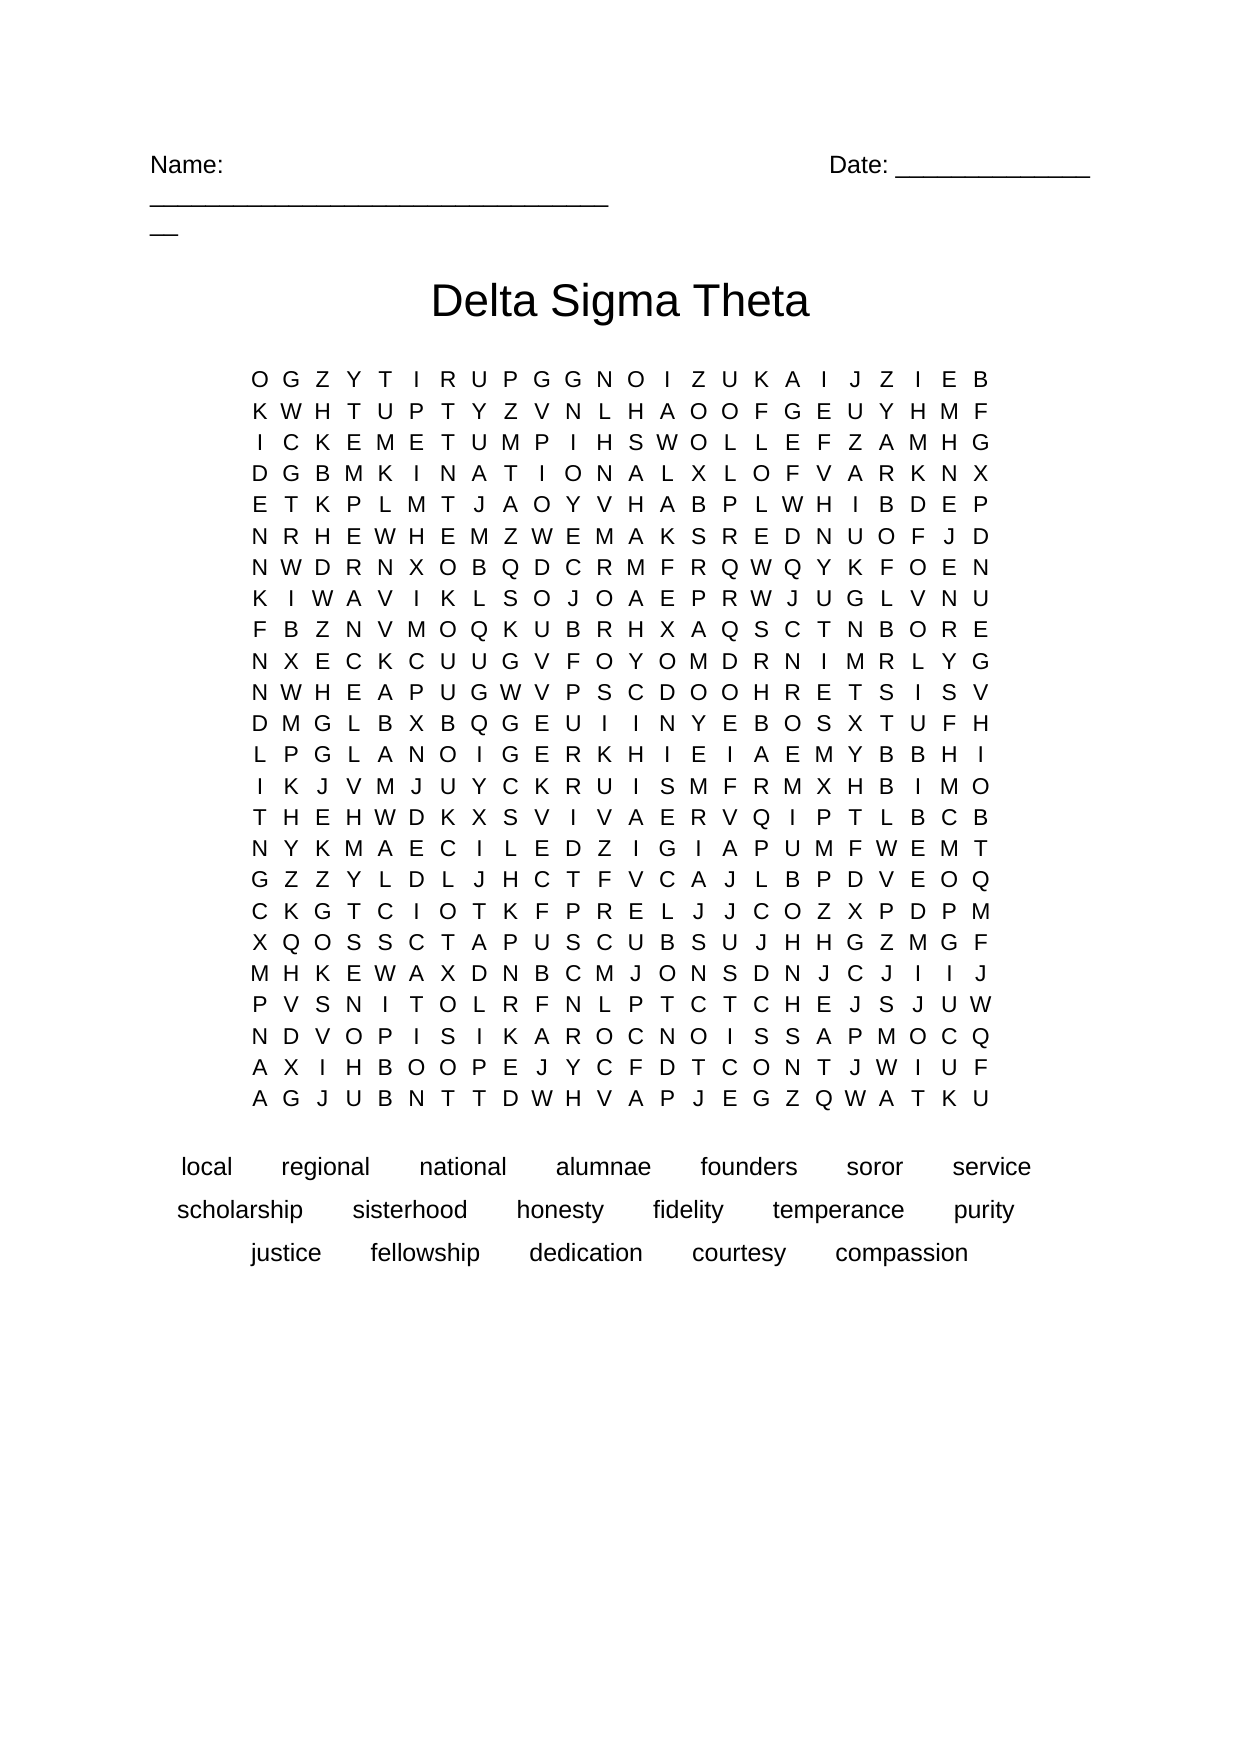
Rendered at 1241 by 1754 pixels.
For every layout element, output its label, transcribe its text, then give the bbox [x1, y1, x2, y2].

table_header B [965, 364, 996, 395]
table_cell X [651, 614, 683, 645]
table_cell O [589, 1020, 620, 1051]
table_cell O [432, 551, 463, 583]
table_cell L [589, 395, 620, 426]
table_cell B [526, 958, 557, 989]
table_cell U [840, 395, 871, 426]
table_cell C [589, 926, 620, 958]
table_cell E [338, 520, 369, 551]
table_cell S [683, 926, 714, 958]
table_cell U [589, 770, 620, 801]
table_cell Q [965, 1020, 996, 1051]
table_cell L [369, 489, 401, 520]
table_cell O [934, 864, 965, 895]
table_cell O [651, 958, 683, 989]
table_cell N [369, 551, 401, 583]
table_cell E [401, 833, 432, 864]
table_cell L [369, 864, 401, 895]
table_cell C [651, 864, 683, 895]
table_cell K [275, 770, 307, 801]
table_cell B [871, 770, 902, 801]
table_cell H [338, 1051, 369, 1083]
table_cell O [714, 676, 745, 708]
table_cell T [840, 801, 871, 833]
table_cell G [745, 1083, 777, 1114]
table_cell A [651, 395, 683, 426]
table_cell J [401, 770, 432, 801]
table_cell H [338, 801, 369, 833]
table_cell J [745, 926, 777, 958]
table_cell S [338, 926, 369, 958]
table_cell J [714, 895, 745, 926]
table_cell H [934, 426, 965, 458]
table_cell C [244, 895, 275, 926]
table_cell G [934, 926, 965, 958]
table_cell I [808, 645, 839, 676]
table_cell A [620, 1083, 651, 1114]
table_cell S [777, 1020, 808, 1051]
table_cell M [589, 520, 620, 551]
table_cell S [808, 708, 839, 739]
table_cell M [808, 739, 839, 770]
table_cell P [934, 895, 965, 926]
table_cell M [401, 489, 432, 520]
table_cell C [683, 989, 714, 1020]
table_cell F [714, 770, 745, 801]
table_cell M [589, 958, 620, 989]
table_cell C [369, 895, 401, 926]
table_cell H [620, 739, 651, 770]
table_header Z [871, 364, 902, 395]
table_cell P [808, 864, 839, 895]
table_cell O [589, 583, 620, 614]
table_cell B [369, 1051, 401, 1083]
table_cell Q [464, 708, 495, 739]
table_header I [651, 364, 683, 395]
table_cell W [526, 1083, 557, 1114]
table_cell X [808, 770, 839, 801]
table_cell K [307, 426, 338, 458]
table_cell E [338, 426, 369, 458]
table_cell D [777, 520, 808, 551]
table_cell C [934, 801, 965, 833]
table_cell N [558, 395, 589, 426]
table_cell E [338, 676, 369, 708]
table_cell A [495, 489, 526, 520]
table_cell N [338, 989, 369, 1020]
table_cell X [244, 926, 275, 958]
table_cell R [495, 989, 526, 1020]
table_cell S [369, 926, 401, 958]
table_cell O [683, 676, 714, 708]
table_cell H [840, 770, 871, 801]
table_cell Y [558, 489, 589, 520]
table_cell W [369, 520, 401, 551]
table_cell G [275, 1083, 307, 1114]
table_cell V [369, 583, 401, 614]
table_cell U [965, 1083, 996, 1114]
table_cell P [495, 926, 526, 958]
table_cell B [965, 801, 996, 833]
table_cell A [464, 458, 495, 489]
table_cell J [526, 1051, 557, 1083]
table_cell N [589, 458, 620, 489]
table_cell U [620, 926, 651, 958]
table_cell A [244, 1051, 275, 1083]
table_cell M [620, 551, 651, 583]
table_cell W [369, 958, 401, 989]
table_cell D [651, 1051, 683, 1083]
table_cell Q [714, 551, 745, 583]
table_cell M [683, 770, 714, 801]
table_cell G [777, 395, 808, 426]
table_cell S [745, 1020, 777, 1051]
table_cell E [526, 708, 557, 739]
table_cell R [558, 770, 589, 801]
table_cell A [369, 833, 401, 864]
table_cell D [401, 801, 432, 833]
table_cell O [338, 1020, 369, 1051]
table_cell J [464, 489, 495, 520]
table_cell T [275, 489, 307, 520]
table_cell C [745, 895, 777, 926]
table_cell R [745, 645, 777, 676]
table_cell S [934, 676, 965, 708]
table_cell X [401, 708, 432, 739]
table_cell K [432, 801, 463, 833]
table_cell Z [840, 426, 871, 458]
table_cell O [902, 551, 933, 583]
table_cell P [620, 989, 651, 1020]
table_cell R [338, 551, 369, 583]
table_cell L [464, 583, 495, 614]
table_cell C [401, 645, 432, 676]
table_cell P [745, 833, 777, 864]
table_cell I [244, 426, 275, 458]
table_cell S [683, 520, 714, 551]
table_cell N [244, 551, 275, 583]
table_cell E [651, 583, 683, 614]
table_cell F [589, 864, 620, 895]
table_cell E [683, 739, 714, 770]
table_cell B [871, 489, 902, 520]
table_cell E [934, 489, 965, 520]
table_cell O [432, 1051, 463, 1083]
table_cell Y [620, 645, 651, 676]
table_cell W [275, 551, 307, 583]
table_cell R [589, 895, 620, 926]
table_cell I [902, 1051, 933, 1083]
table_cell L [745, 864, 777, 895]
table_cell W [275, 395, 307, 426]
table_header R [432, 364, 463, 395]
table_cell E [714, 1083, 745, 1114]
table_cell R [275, 520, 307, 551]
table_cell A [840, 458, 871, 489]
table_header I [808, 364, 839, 395]
table_cell T [683, 1051, 714, 1083]
table_cell J [307, 770, 338, 801]
table_cell G [495, 739, 526, 770]
table_header E [934, 364, 965, 395]
table_cell M [808, 833, 839, 864]
table_cell A [464, 926, 495, 958]
table_cell M [683, 645, 714, 676]
table_cell X [464, 801, 495, 833]
table_cell D [495, 1083, 526, 1114]
table_cell R [589, 551, 620, 583]
table_cell E [934, 551, 965, 583]
table_header J [840, 364, 871, 395]
table_cell R [934, 614, 965, 645]
table_header I [401, 364, 432, 395]
table_cell L [495, 833, 526, 864]
table_cell C [558, 958, 589, 989]
table_cell O [526, 489, 557, 520]
table_cell O [526, 583, 557, 614]
table_cell F [840, 833, 871, 864]
table_cell O [683, 395, 714, 426]
table_cell E [808, 395, 839, 426]
table_cell S [871, 676, 902, 708]
table_cell E [244, 489, 275, 520]
table_cell D [526, 551, 557, 583]
table_cell A [745, 739, 777, 770]
table_header N [589, 364, 620, 395]
table_cell R [589, 614, 620, 645]
table_cell I [526, 458, 557, 489]
table_cell A [871, 1083, 902, 1114]
table_cell O [432, 614, 463, 645]
table_cell K [589, 739, 620, 770]
table_cell R [745, 770, 777, 801]
table_cell C [526, 864, 557, 895]
table_cell H [307, 395, 338, 426]
table_cell U [464, 426, 495, 458]
table_cell L [338, 739, 369, 770]
table_cell P [871, 895, 902, 926]
table_cell E [432, 520, 463, 551]
table_cell G [965, 645, 996, 676]
table_cell U [526, 926, 557, 958]
table_cell G [307, 895, 338, 926]
table_cell D [275, 1020, 307, 1051]
table_cell F [526, 895, 557, 926]
table_cell O [965, 770, 996, 801]
table_cell M [338, 833, 369, 864]
table_cell L [871, 801, 902, 833]
table_cell U [934, 1051, 965, 1083]
table_cell E [902, 833, 933, 864]
table_cell W [871, 1051, 902, 1083]
table_cell I [714, 739, 745, 770]
table_cell I [307, 1051, 338, 1083]
table_cell V [589, 801, 620, 833]
table_cell E [651, 801, 683, 833]
table_cell G [840, 926, 871, 958]
table_cell A [683, 614, 714, 645]
table_cell R [714, 520, 745, 551]
table_header G [558, 364, 589, 395]
table_header Y [338, 364, 369, 395]
table_cell R [714, 583, 745, 614]
table_cell T [338, 895, 369, 926]
table_cell K [432, 583, 463, 614]
table_cell C [338, 645, 369, 676]
table_header I [902, 364, 933, 395]
table_cell O [683, 426, 714, 458]
table_cell I [683, 833, 714, 864]
table_header O [244, 364, 275, 395]
table_cell A [369, 739, 401, 770]
table_cell A [244, 1083, 275, 1114]
table_cell E [307, 645, 338, 676]
table_cell O [777, 708, 808, 739]
table_cell M [495, 426, 526, 458]
table_cell Z [307, 614, 338, 645]
table_cell Y [464, 770, 495, 801]
table_cell Q [808, 1083, 839, 1114]
table_header A [777, 364, 808, 395]
table_cell N [777, 958, 808, 989]
table_header U [714, 364, 745, 395]
table_cell K [244, 395, 275, 426]
table_cell F [777, 458, 808, 489]
table_header G [526, 364, 557, 395]
table_cell U [338, 1083, 369, 1114]
table_cell B [683, 489, 714, 520]
table_cell I [620, 708, 651, 739]
table_cell H [902, 395, 933, 426]
table_cell P [244, 989, 275, 1020]
table_cell M [934, 770, 965, 801]
table_cell I [902, 676, 933, 708]
table_cell W [840, 1083, 871, 1114]
table_cell Z [589, 833, 620, 864]
table_cell B [432, 708, 463, 739]
table_cell J [934, 520, 965, 551]
table_cell U [432, 676, 463, 708]
table_header Date: ______________ [620, 150, 1090, 274]
table_cell B [745, 708, 777, 739]
table_cell U [558, 708, 589, 739]
table_cell M [369, 770, 401, 801]
table_cell I [464, 739, 495, 770]
table_cell Q [495, 551, 526, 583]
table_cell A [714, 833, 745, 864]
table_cell M [902, 426, 933, 458]
table_cell L [714, 458, 745, 489]
table_cell P [965, 489, 996, 520]
table_cell H [275, 801, 307, 833]
table_cell P [651, 1083, 683, 1114]
table_cell J [965, 958, 996, 989]
table_cell I [902, 958, 933, 989]
table_cell H [808, 926, 839, 958]
table_cell J [683, 895, 714, 926]
table_cell K [244, 583, 275, 614]
table_cell J [683, 1083, 714, 1114]
table_cell I [620, 770, 651, 801]
table_cell R [683, 551, 714, 583]
table_cell V [589, 1083, 620, 1114]
table_cell A [871, 426, 902, 458]
table_cell A [369, 676, 401, 708]
table_cell U [840, 520, 871, 551]
table_cell G [495, 645, 526, 676]
table_cell A [808, 1020, 839, 1051]
table_cell A [526, 1020, 557, 1051]
table_cell W [369, 801, 401, 833]
table_cell U [526, 614, 557, 645]
table_cell B [651, 926, 683, 958]
table_cell R [871, 645, 902, 676]
table_cell B [307, 458, 338, 489]
table_cell K [495, 895, 526, 926]
table_cell U [965, 583, 996, 614]
table_cell P [840, 1020, 871, 1051]
table_cell H [934, 739, 965, 770]
table_cell E [338, 958, 369, 989]
table_cell I [558, 801, 589, 833]
table_cell J [871, 958, 902, 989]
table_cell N [244, 645, 275, 676]
table_cell K [307, 489, 338, 520]
table_cell M [965, 895, 996, 926]
table_cell V [338, 770, 369, 801]
table_cell K [840, 551, 871, 583]
table_cell U [902, 708, 933, 739]
table_cell H [965, 708, 996, 739]
table_cell O [432, 739, 463, 770]
table_cell A [338, 583, 369, 614]
table_cell K [495, 1020, 526, 1051]
table_cell T [338, 395, 369, 426]
table_cell C [620, 1020, 651, 1051]
table_cell N [244, 833, 275, 864]
table_cell U [369, 395, 401, 426]
table_cell B [464, 551, 495, 583]
table_cell N [401, 1083, 432, 1114]
table_cell V [808, 458, 839, 489]
text local regional national alumnae founders soror service scholarship sisterhood honesty fidelity temperance purity justice fellowship dedication courtesy compassion [150, 1151, 1090, 1266]
table_cell O [745, 1051, 777, 1083]
table_cell S [432, 1020, 463, 1051]
table_cell D [244, 708, 275, 739]
table_cell J [307, 1083, 338, 1114]
table_cell E [495, 1051, 526, 1083]
table_cell U [934, 989, 965, 1020]
table_header O [620, 364, 651, 395]
table_cell S [558, 926, 589, 958]
table_cell H [589, 426, 620, 458]
table_cell U [714, 926, 745, 958]
table_header Name: ___________________________________ [150, 150, 620, 274]
table_cell M [275, 708, 307, 739]
table_cell J [840, 989, 871, 1020]
table_cell E [777, 426, 808, 458]
table_cell N [651, 708, 683, 739]
table_cell O [589, 645, 620, 676]
table_cell I [275, 583, 307, 614]
table_cell J [464, 864, 495, 895]
table_cell N [965, 551, 996, 583]
table_cell H [620, 614, 651, 645]
table_cell C [589, 1051, 620, 1083]
table_cell B [871, 614, 902, 645]
table_cell K [307, 833, 338, 864]
table_cell Y [871, 395, 902, 426]
table_cell B [871, 739, 902, 770]
table_cell P [526, 426, 557, 458]
table_cell D [558, 833, 589, 864]
table_cell F [526, 989, 557, 1020]
table_cell I [401, 583, 432, 614]
table_cell C [934, 1020, 965, 1051]
table_cell I [401, 458, 432, 489]
table_cell C [714, 1051, 745, 1083]
table_cell T [432, 1083, 463, 1114]
table_cell I [401, 1020, 432, 1051]
table_cell W [777, 489, 808, 520]
table_cell F [620, 1051, 651, 1083]
table_cell I [244, 770, 275, 801]
table_cell I [589, 708, 620, 739]
table_cell C [840, 958, 871, 989]
table_cell P [369, 1020, 401, 1051]
table_cell O [651, 645, 683, 676]
table_cell Q [745, 801, 777, 833]
table_cell E [401, 426, 432, 458]
table_cell H [401, 520, 432, 551]
table_cell T [651, 989, 683, 1020]
table_cell D [902, 895, 933, 926]
table_cell L [651, 458, 683, 489]
table_cell L [651, 895, 683, 926]
table_cell M [338, 458, 369, 489]
table_cell T [840, 676, 871, 708]
table_cell A [683, 864, 714, 895]
table_cell H [777, 926, 808, 958]
table_cell E [307, 801, 338, 833]
table_cell J [808, 958, 839, 989]
table_cell R [871, 458, 902, 489]
table_cell N [432, 458, 463, 489]
table_cell F [745, 395, 777, 426]
table_cell W [745, 583, 777, 614]
table_cell T [432, 426, 463, 458]
table_cell L [589, 989, 620, 1020]
table_cell D [902, 489, 933, 520]
table_cell M [777, 770, 808, 801]
table_cell K [902, 458, 933, 489]
table_cell H [620, 395, 651, 426]
table_cell F [651, 551, 683, 583]
table_cell M [401, 614, 432, 645]
table_cell Y [338, 864, 369, 895]
table_cell V [871, 864, 902, 895]
table_cell U [464, 645, 495, 676]
table_cell L [338, 708, 369, 739]
table_cell Q [714, 614, 745, 645]
table_cell T [871, 708, 902, 739]
table_header T [369, 364, 401, 395]
table_cell V [275, 989, 307, 1020]
table_cell T [464, 1083, 495, 1114]
table_cell G [840, 583, 871, 614]
table_cell N [934, 458, 965, 489]
table_cell X [275, 1051, 307, 1083]
table_cell P [808, 801, 839, 833]
table_cell A [620, 458, 651, 489]
table_cell T [808, 614, 839, 645]
table_cell N [495, 958, 526, 989]
table_cell G [307, 739, 338, 770]
table_cell O [902, 614, 933, 645]
table_cell W [965, 989, 996, 1020]
table_cell T [432, 395, 463, 426]
table_cell N [651, 1020, 683, 1051]
table_cell Z [307, 864, 338, 895]
table_cell N [808, 520, 839, 551]
table_cell C [275, 426, 307, 458]
table_cell B [902, 739, 933, 770]
table_cell W [526, 520, 557, 551]
table_cell Y [464, 395, 495, 426]
table_cell E [620, 895, 651, 926]
table_cell C [777, 614, 808, 645]
table_cell P [464, 1051, 495, 1083]
table_cell J [840, 1051, 871, 1083]
table_cell E [808, 989, 839, 1020]
table_cell D [464, 958, 495, 989]
title Delta Sigma Theta [150, 274, 1090, 326]
table_cell M [934, 395, 965, 426]
table_cell V [307, 1020, 338, 1051]
table_cell W [307, 583, 338, 614]
table_cell Q [464, 614, 495, 645]
table_cell T [432, 926, 463, 958]
table_cell F [965, 395, 996, 426]
table_cell L [902, 645, 933, 676]
table_cell O [777, 895, 808, 926]
table_cell B [369, 708, 401, 739]
table_cell Z [495, 395, 526, 426]
table_cell I [777, 801, 808, 833]
table_header U [464, 364, 495, 395]
table_cell B [558, 614, 589, 645]
table_cell F [244, 614, 275, 645]
table_cell N [777, 645, 808, 676]
table_cell O [432, 895, 463, 926]
table_cell F [902, 520, 933, 551]
table_cell K [275, 895, 307, 926]
table_cell N [338, 614, 369, 645]
table_cell R [558, 1020, 589, 1051]
table_cell L [745, 489, 777, 520]
table_cell O [401, 1051, 432, 1083]
table_cell W [871, 833, 902, 864]
table_cell J [714, 864, 745, 895]
table_cell P [683, 583, 714, 614]
table_cell F [808, 426, 839, 458]
table_cell G [495, 708, 526, 739]
table_cell L [745, 426, 777, 458]
table_cell C [620, 676, 651, 708]
table_cell B [275, 614, 307, 645]
table_cell X [840, 895, 871, 926]
table_cell C [745, 989, 777, 1020]
table_cell H [777, 989, 808, 1020]
table_cell W [495, 676, 526, 708]
table_cell R [558, 739, 589, 770]
table_cell P [338, 489, 369, 520]
table_cell L [871, 583, 902, 614]
table_cell I [714, 1020, 745, 1051]
table_cell V [589, 489, 620, 520]
table_cell F [965, 1051, 996, 1083]
table_cell H [307, 676, 338, 708]
table_cell L [244, 739, 275, 770]
table_cell I [558, 426, 589, 458]
table_cell C [495, 770, 526, 801]
table_cell O [745, 458, 777, 489]
table_cell T [495, 458, 526, 489]
table_cell I [464, 833, 495, 864]
table_cell V [526, 645, 557, 676]
table_cell I [934, 958, 965, 989]
table_cell L [464, 989, 495, 1020]
table_cell N [934, 583, 965, 614]
table_cell H [558, 1083, 589, 1114]
table_cell T [244, 801, 275, 833]
table_cell S [495, 583, 526, 614]
table_cell Q [777, 551, 808, 583]
table_cell H [808, 489, 839, 520]
table_cell M [934, 833, 965, 864]
table_cell N [840, 614, 871, 645]
table_cell L [432, 864, 463, 895]
table_cell G [965, 426, 996, 458]
table_cell H [620, 489, 651, 520]
table_cell N [777, 1051, 808, 1083]
table_cell V [526, 801, 557, 833]
table_cell F [934, 708, 965, 739]
table_cell W [745, 551, 777, 583]
table_header K [745, 364, 777, 395]
table_cell D [840, 864, 871, 895]
table_cell I [401, 895, 432, 926]
table_cell K [495, 614, 526, 645]
table_cell S [307, 989, 338, 1020]
table_cell S [714, 958, 745, 989]
table_cell D [714, 645, 745, 676]
table_cell I [651, 739, 683, 770]
table_cell L [714, 426, 745, 458]
table_cell M [840, 645, 871, 676]
table_cell P [558, 895, 589, 926]
table_cell Y [934, 645, 965, 676]
table_cell E [808, 676, 839, 708]
table_cell F [965, 926, 996, 958]
table_cell U [808, 583, 839, 614]
table_cell M [369, 426, 401, 458]
table_cell Z [495, 520, 526, 551]
table_cell V [620, 864, 651, 895]
table_cell B [777, 864, 808, 895]
table_cell I [840, 489, 871, 520]
table_cell H [495, 864, 526, 895]
table_cell V [526, 395, 557, 426]
table_cell T [401, 989, 432, 1020]
table_cell D [401, 864, 432, 895]
table_cell C [432, 833, 463, 864]
table_cell E [965, 614, 996, 645]
table_cell H [307, 520, 338, 551]
table_cell Z [777, 1083, 808, 1114]
table_cell I [902, 770, 933, 801]
table_cell V [526, 676, 557, 708]
table_cell E [558, 520, 589, 551]
table_cell D [965, 520, 996, 551]
table_cell P [275, 739, 307, 770]
table_cell F [558, 645, 589, 676]
table_cell R [777, 676, 808, 708]
table_cell B [902, 801, 933, 833]
table_cell Y [840, 739, 871, 770]
table_cell K [526, 770, 557, 801]
table_cell J [777, 583, 808, 614]
table_cell I [464, 1020, 495, 1051]
table_cell I [369, 989, 401, 1020]
table_cell E [745, 520, 777, 551]
table_cell T [965, 833, 996, 864]
table_cell F [871, 551, 902, 583]
table_cell G [651, 833, 683, 864]
table_cell S [745, 614, 777, 645]
table_cell J [902, 989, 933, 1020]
table_cell U [432, 770, 463, 801]
table_cell Z [808, 895, 839, 926]
table_cell E [902, 864, 933, 895]
table_cell K [369, 458, 401, 489]
table_cell P [401, 395, 432, 426]
table_cell P [401, 676, 432, 708]
table_cell K [651, 520, 683, 551]
table_cell O [902, 1020, 933, 1051]
table_cell W [651, 426, 683, 458]
table_cell S [589, 676, 620, 708]
table_cell O [683, 1020, 714, 1051]
table_cell E [714, 708, 745, 739]
table_cell M [902, 926, 933, 958]
table_cell S [620, 426, 651, 458]
table_cell S [495, 801, 526, 833]
table_cell Y [683, 708, 714, 739]
table_cell U [777, 833, 808, 864]
table_cell K [307, 958, 338, 989]
table_cell T [464, 895, 495, 926]
table_cell X [965, 458, 996, 489]
table_cell G [307, 708, 338, 739]
table_cell J [558, 583, 589, 614]
table_cell T [558, 864, 589, 895]
table_cell D [651, 676, 683, 708]
table_cell H [275, 958, 307, 989]
table_header Z [683, 364, 714, 395]
table_cell A [620, 801, 651, 833]
table_cell O [871, 520, 902, 551]
table_cell X [683, 458, 714, 489]
table_cell C [401, 926, 432, 958]
table_header G [275, 364, 307, 395]
table_cell H [745, 676, 777, 708]
table_cell X [275, 645, 307, 676]
table_cell Q [965, 864, 996, 895]
table_cell N [683, 958, 714, 989]
table_cell T [902, 1083, 933, 1114]
table_cell E [777, 739, 808, 770]
table_cell A [620, 520, 651, 551]
table_cell T [808, 1051, 839, 1083]
table_cell I [965, 739, 996, 770]
table_cell P [714, 489, 745, 520]
table_cell T [714, 989, 745, 1020]
table_cell V [369, 614, 401, 645]
table_cell Y [808, 551, 839, 583]
table_cell E [526, 833, 557, 864]
table_cell G [464, 676, 495, 708]
table_cell O [432, 989, 463, 1020]
table_cell N [244, 1020, 275, 1051]
table_cell T [432, 489, 463, 520]
table_cell D [745, 958, 777, 989]
table_cell A [651, 489, 683, 520]
table_cell I [620, 833, 651, 864]
table_cell M [871, 1020, 902, 1051]
table_cell Q [275, 926, 307, 958]
table_cell A [401, 958, 432, 989]
table_cell Y [558, 1051, 589, 1083]
table_cell N [244, 676, 275, 708]
table_cell U [432, 645, 463, 676]
table_cell X [840, 708, 871, 739]
table_cell W [275, 676, 307, 708]
table_cell D [244, 458, 275, 489]
table_cell E [526, 739, 557, 770]
table_cell G [275, 458, 307, 489]
table_cell X [432, 958, 463, 989]
table_cell R [683, 801, 714, 833]
table_header Z [307, 364, 338, 395]
table_cell C [558, 551, 589, 583]
table_cell X [401, 551, 432, 583]
table_cell V [902, 583, 933, 614]
table_cell N [558, 989, 589, 1020]
table_cell N [401, 739, 432, 770]
table_cell P [558, 676, 589, 708]
table_cell V [714, 801, 745, 833]
table_cell M [244, 958, 275, 989]
table_cell N [244, 520, 275, 551]
table_cell O [558, 458, 589, 489]
table_cell B [369, 1083, 401, 1114]
table_cell Z [871, 926, 902, 958]
table_cell A [620, 583, 651, 614]
table_cell S [871, 989, 902, 1020]
table_cell K [934, 1083, 965, 1114]
table_header P [495, 364, 526, 395]
table_cell Y [275, 833, 307, 864]
table_cell V [965, 676, 996, 708]
table_cell O [714, 395, 745, 426]
table_cell O [307, 926, 338, 958]
table_cell G [244, 864, 275, 895]
table_cell K [369, 645, 401, 676]
table_cell J [620, 958, 651, 989]
table_cell Z [275, 864, 307, 895]
table_cell S [651, 770, 683, 801]
table_cell M [464, 520, 495, 551]
table_cell D [307, 551, 338, 583]
